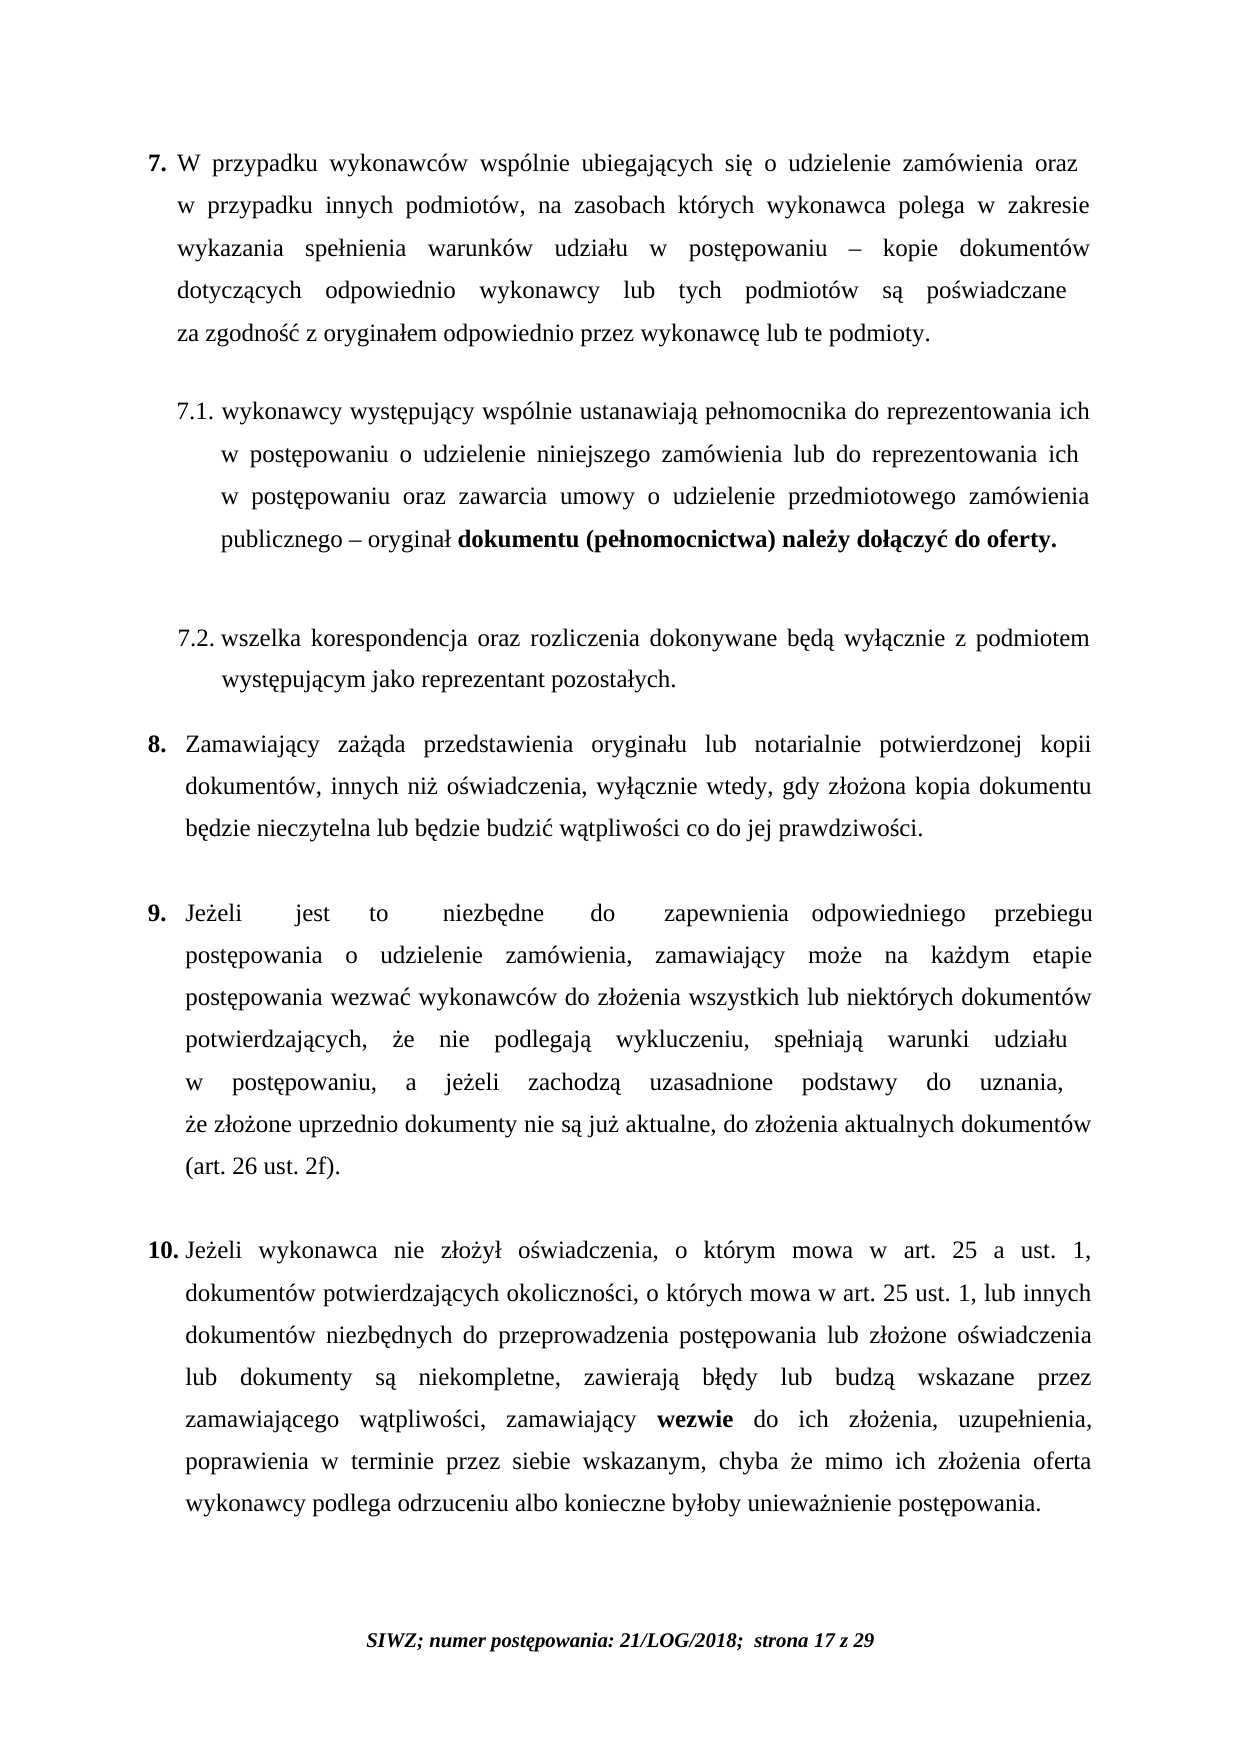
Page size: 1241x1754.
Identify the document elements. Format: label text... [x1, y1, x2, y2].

list Jeżeli wykonawca nie złożył oświadczenia, o którym mowa w art. 25 a ust. 1, dokumentów potwierdzających okoliczności, o których mowa w art. 25 ust. 1, lub innych dokumentów niezbędnych do przeprowadzenia postępowania lub złożone oświadczenia lub dokumenty są niekompletne, zawierają błędy lub budzą wskazane przez zamawiającego wątpliwości, zamawiający wezwie do ich złożenia, uzupełnienia, poprawienia w terminie przez siebie wskazanym, chyba że mimo ich złożenia oferta wykonawcy podlega odrzuceniu albo konieczne byłoby unieważnienie postępowania. [148, 1235, 1093, 1517]
list Jeżeli jest to niezbędne do zapewnienia odpowiedniego przebiegu postępowania o udzielenie zamówienia, zamawiający może na każdym etapie postępowania wezwać wykonawców do złożenia wszystkich lub niektórych dokumentów potwierdzających, że nie podlegają wykluczeniu, spełniają warunki udziału w postępowaniu, a jeżeli zachodzą uzasadnione podstawy do uznania, że złożone uprzednio dokumenty nie są już aktualne, do złożenia aktualnych dokumentów (art. 26 ust. 2f). [148, 898, 1093, 1180]
list Zamawiający zażąda przedstawienia oryginału lub notarialnie potwierdzonej kopii dokumentów, innych niż oświadczenia, wyłącznie wtedy, gdy złożona kopia dokumentu będzie nieczytelna lub będzie budzić wątpliwości co do jej prawdziwości. [148, 729, 1093, 842]
list wszelka korespondencja oraz rozliczenia dokonywane będą wyłącznie z podmiotem występującym jako reprezentant pozostałych. [177, 623, 1091, 693]
text 7.1. wykonawcy występujący wspólnie ustanawiają pełnomocnika do reprezentowania ich w postępowaniu o udzielenie niniejszego zamówienia lub do reprezentowania ich w postępowaniu oraz zawarcia umowy o udzielenie przedmiotowego zamówienia publicznego – oryginał dokumentu (pełnomocnictwa) należy dołączyć do oferty. [176, 396, 1091, 552]
list W przypadku wykonawców wspólnie ubiegających się o udzielenie zamówienia oraz w przypadku innych podmiotów, na zasobach których wykonawca polega w zakresie wykazania spełnienia warunków udziału w postępowaniu – kopie dokumentów dotyczących odpowiednio wykonawcy lub tych podmiotów są poświadczane za zgodność z oryginałem odpowiednio przez wykonawcę lub te podmioty. [148, 148, 1091, 346]
